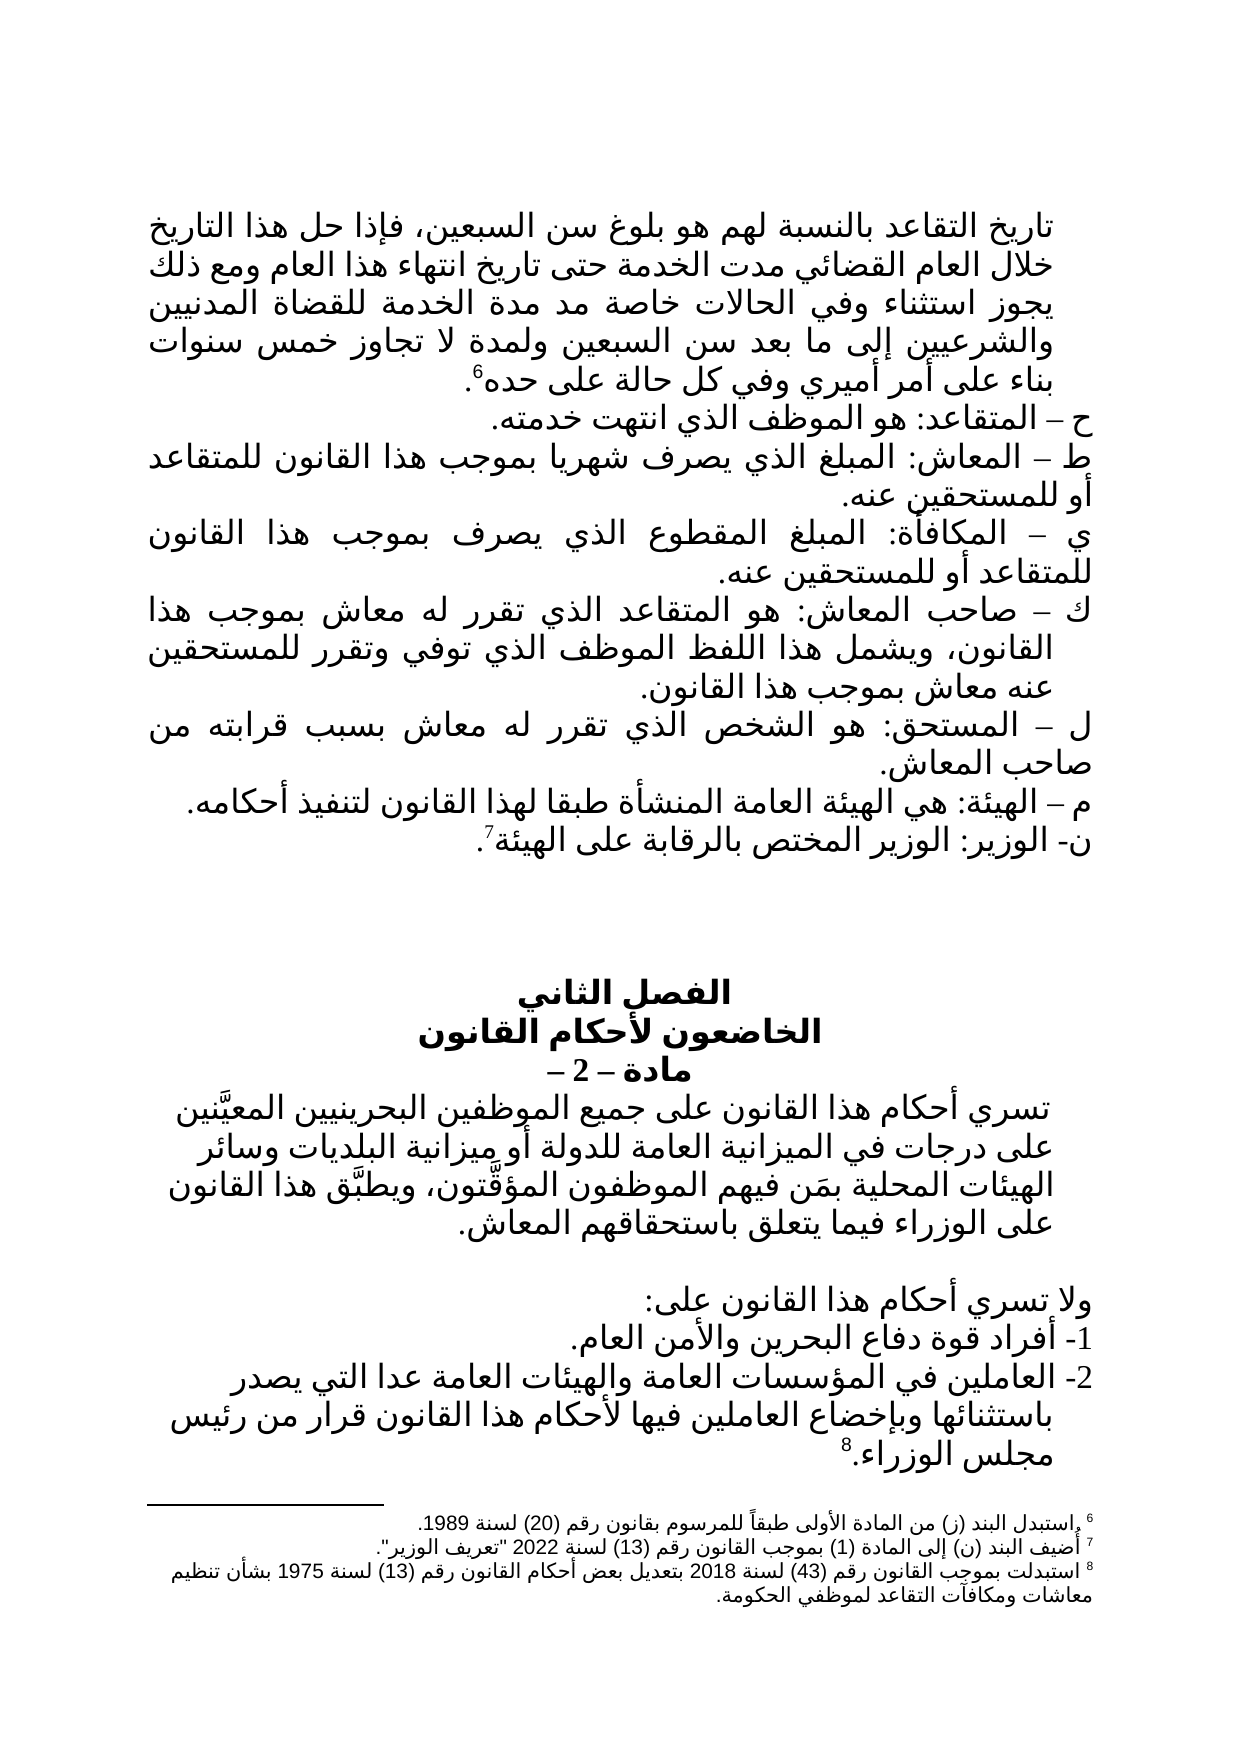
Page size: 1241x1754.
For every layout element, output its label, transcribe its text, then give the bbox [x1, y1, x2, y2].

text ولا تسري أحكام هذا القانون على: [147, 1280, 1093, 1319]
text الفصل الثاني [147, 974, 1093, 1012]
text ي – المكافأة: المبلغ المقطوع الذي يصرف بموجب هذا القانون للمتقاعد أو للمستحقين عنه. [147, 514, 1093, 590]
text مادة – 2 – [147, 1050, 1093, 1089]
text تسري أحكام هذا القانون على جميع الموظفين البحرينيين المعيَّنين على درجات في الميزانية العامة للدولة أو ميزانية البلديات وسائر الهيئات المحلية بمَن فيهم الموظفون المؤقَّتون، ويطبَّق هذا القانون على الوزراء فيما يتعلق باستحقاقهم المعاش. [147, 1089, 1093, 1242]
text 2- العاملين في المؤسسات العامة والهيئات العامة عدا التي يصدر باستثنائها وبإخضاع العاملين فيها لأحكام هذا القانون قرار من رئيس مجلس الوزراء. [147, 1357, 1093, 1472]
text ح – المتقاعد: هو الموظف الذي انتهت خدمته. [147, 399, 1093, 437]
text 1- أفراد قوة دفاع البحرين والأمن العام. [147, 1319, 1093, 1357]
text ط – المعاش: المبلغ الذي يصرف شهريا بموجب هذا القانون للمتقاعد أو للمستحقين عنه. [147, 437, 1093, 514]
text ن- الوزير: الوزير المختص بالرقابة على الهيئة. [147, 820, 1093, 859]
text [147, 207, 1093, 399]
text ل – المستحق: هو الشخص الذي تقرر له معاش بسبب قرابته من صاحب المعاش. [147, 705, 1093, 782]
text م – الهيئة: هي الهيئة العامة المنشأة طبقا لهذا القانون لتنفيذ أحكامه. [147, 782, 1093, 820]
text الخاضعون لأحكام القانون [147, 1012, 1093, 1050]
text ك – صاحب المعاش: هو المتقاعد الذي تقرر له معاش بموجب هذا القانون، ويشمل هذا اللفظ الموظف الذي توفي وتقرر للمستحقين عنه معاش بموجب هذا القانون. [147, 590, 1093, 705]
